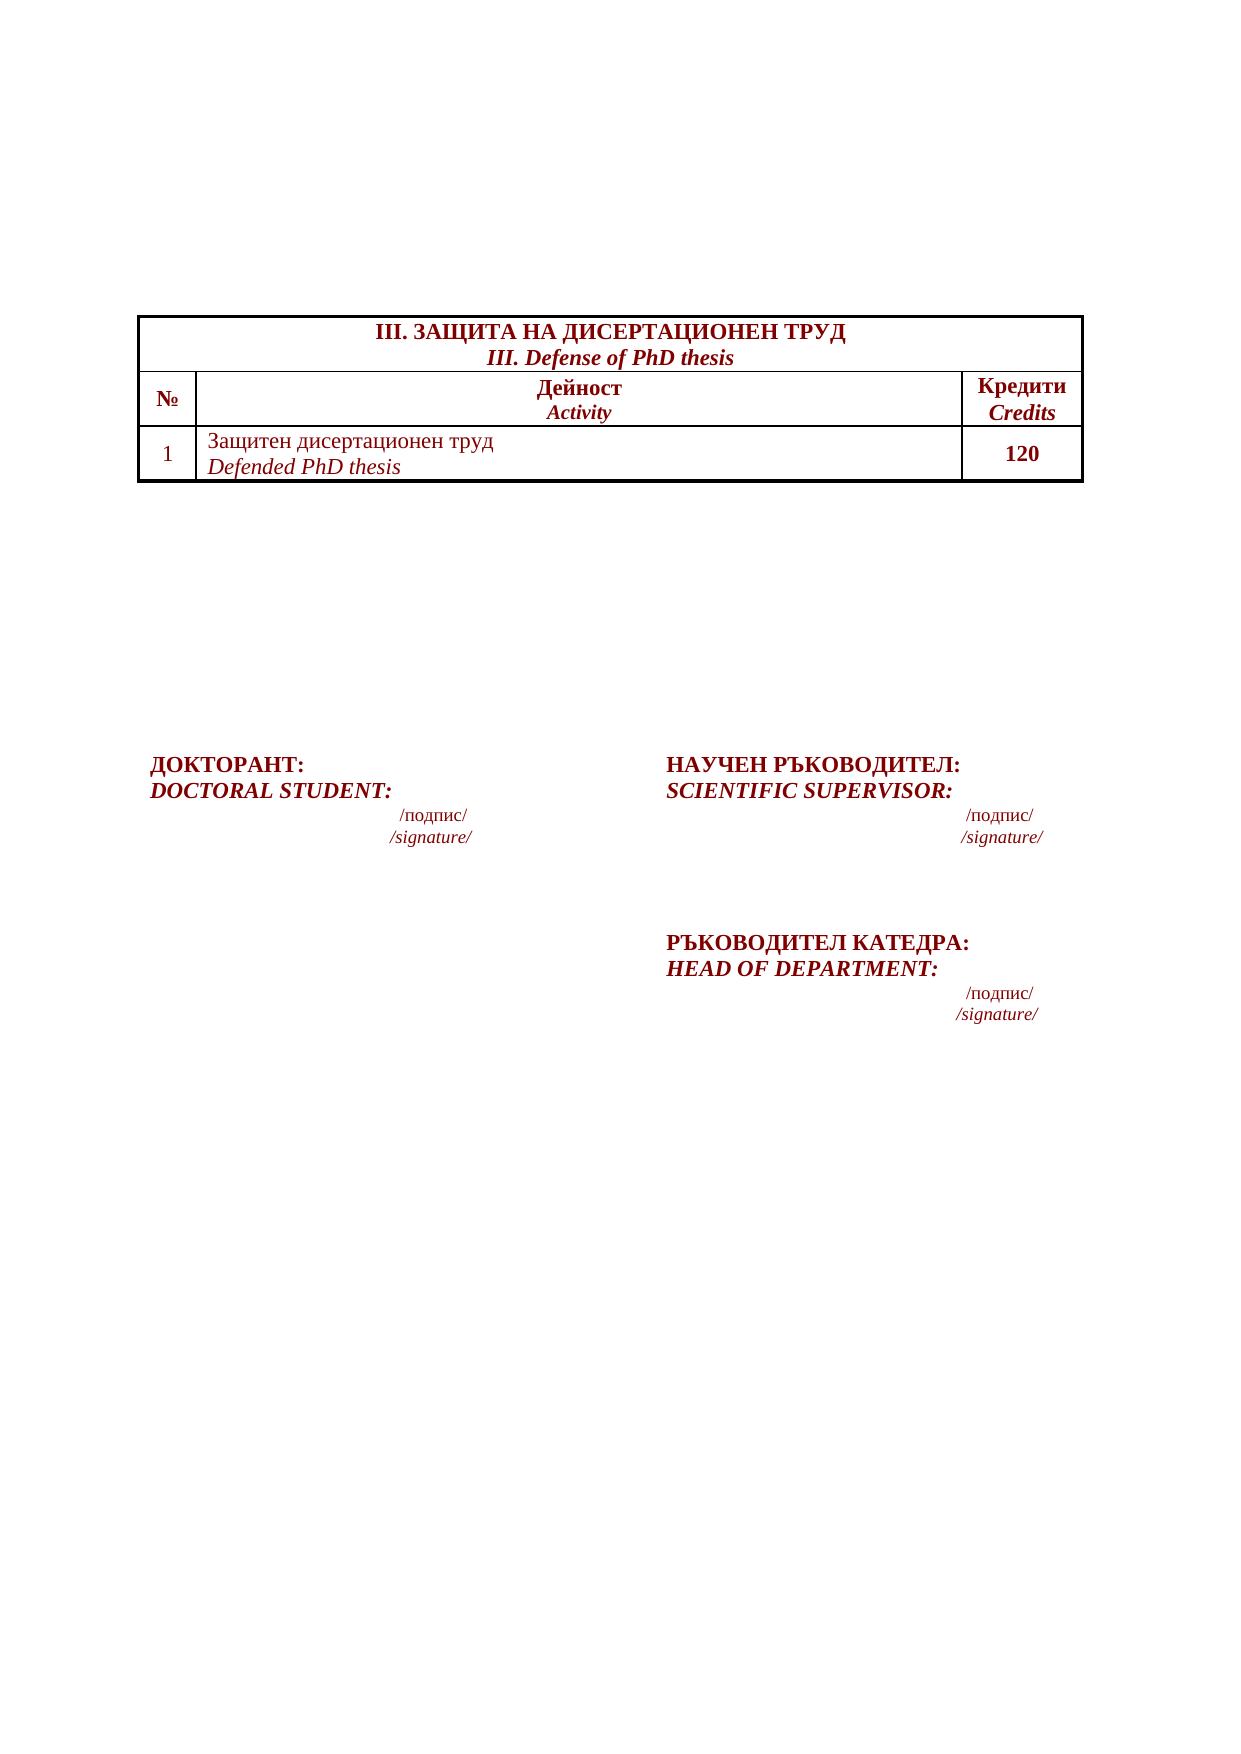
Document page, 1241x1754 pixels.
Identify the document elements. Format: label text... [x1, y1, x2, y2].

text РЪКОВОДИТЕЛ КАТЕДРА: HEAD OF DEPARTMENT: /подпис/ [225, 929, 1090, 1003]
table_cell Дейност Activity [197, 372, 961, 425]
list /signature/ [225, 1003, 1090, 1025]
table_cell 120 [963, 427, 1081, 479]
table_cell Защитен дисертационен труд Defended PhD thesis [197, 427, 961, 479]
text ДОКТОРАНТ: НАУЧЕН РЪКОВОДИТЕЛ: DOCTORAL STUDENT: SCIENTIFIC SUPERVISOR: /подпис/ /подпис/ /signature/ /signature/ [150, 751, 1090, 847]
table_cell № [140, 372, 195, 425]
table_cell 1 [140, 427, 195, 479]
table_header III. ЗАЩИТА НА ДИСЕРТАЦИОНЕН ТРУД III. Defense of PhD thesis [140, 318, 1081, 371]
table_cell Кредити Credits [963, 372, 1081, 425]
